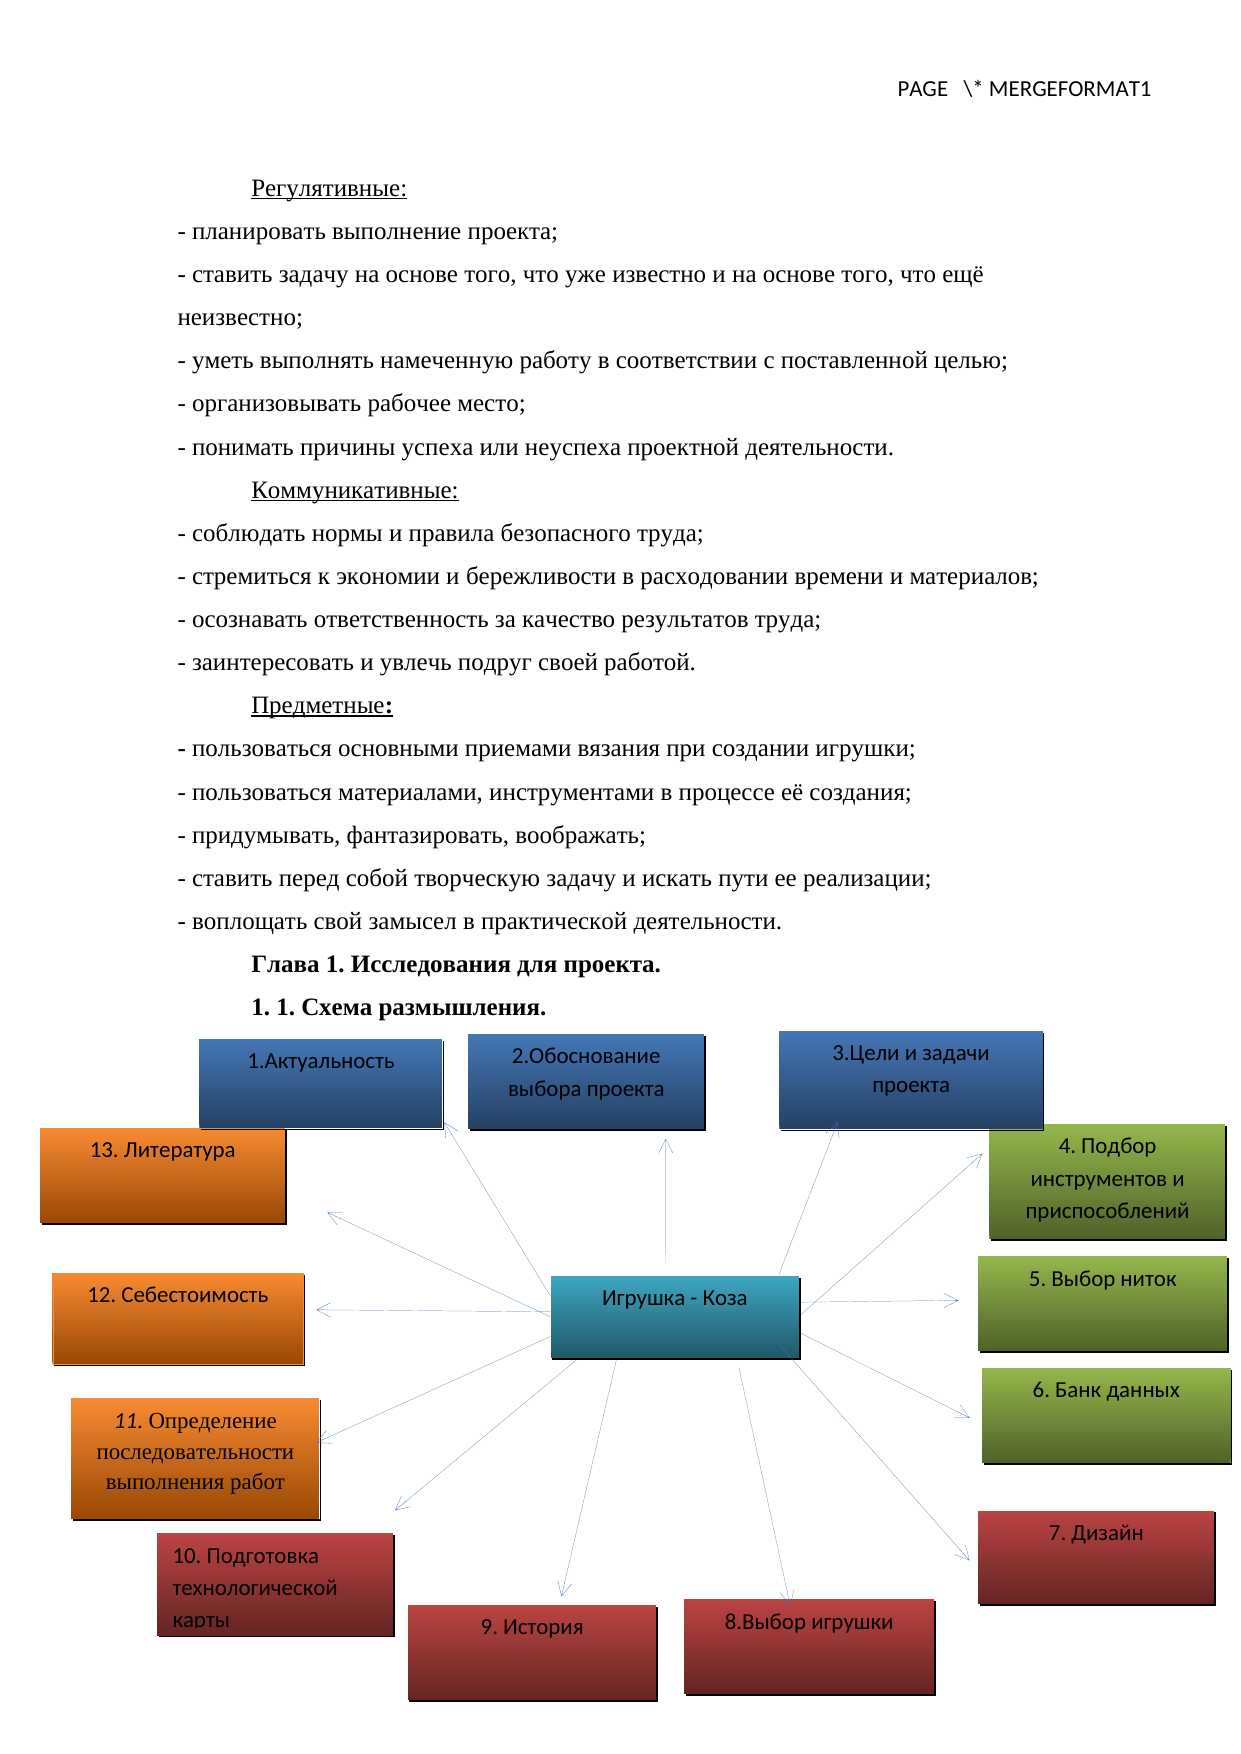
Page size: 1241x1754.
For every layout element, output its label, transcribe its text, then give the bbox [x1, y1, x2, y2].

text Предметные: [177, 690, 1152, 719]
text - придумывать, фантазировать, воображать; [177, 820, 1152, 848]
text - планировать выполнение проекта; [177, 216, 1152, 245]
text - воплощать свой замысел в практической деятельности. [177, 906, 1152, 935]
text Коммуникативные: [177, 475, 1152, 503]
text - ставить перед собой творческую задачу и искать пути ее реализации; [177, 863, 1152, 892]
text Глава 1. Исследования для проекта. [177, 949, 1152, 978]
text - уметь выполнять намеченную работу в соответствии с поставленной целью; [177, 345, 1152, 374]
text - соблюдать нормы и правила безопасного труда; [177, 518, 1152, 547]
text - заинтересовать и увлечь подруг своей работой. [177, 647, 1152, 676]
text - организовывать рабочее место; [177, 388, 1152, 417]
text - пользоваться материалами, инструментами в процессе её создания; [177, 777, 1152, 805]
text - осознавать ответственность за качество результатов труда; [177, 604, 1152, 633]
text - пользоваться основными приемами вязания при создании игрушки; [177, 733, 1152, 762]
text - понимать причины успеха или неуспеха проектной деятельности. [177, 432, 1152, 460]
text Регулятивные: [177, 173, 1152, 202]
text - стремиться к экономии и бережливости в расходовании времени и материалов; [177, 561, 1152, 590]
text 1. 1. Схема размышления. [177, 992, 1152, 1021]
text неизвестно; [177, 302, 1152, 331]
text - ставить задачу на основе того, что уже известно и на основе того, что ещё [177, 259, 1152, 288]
